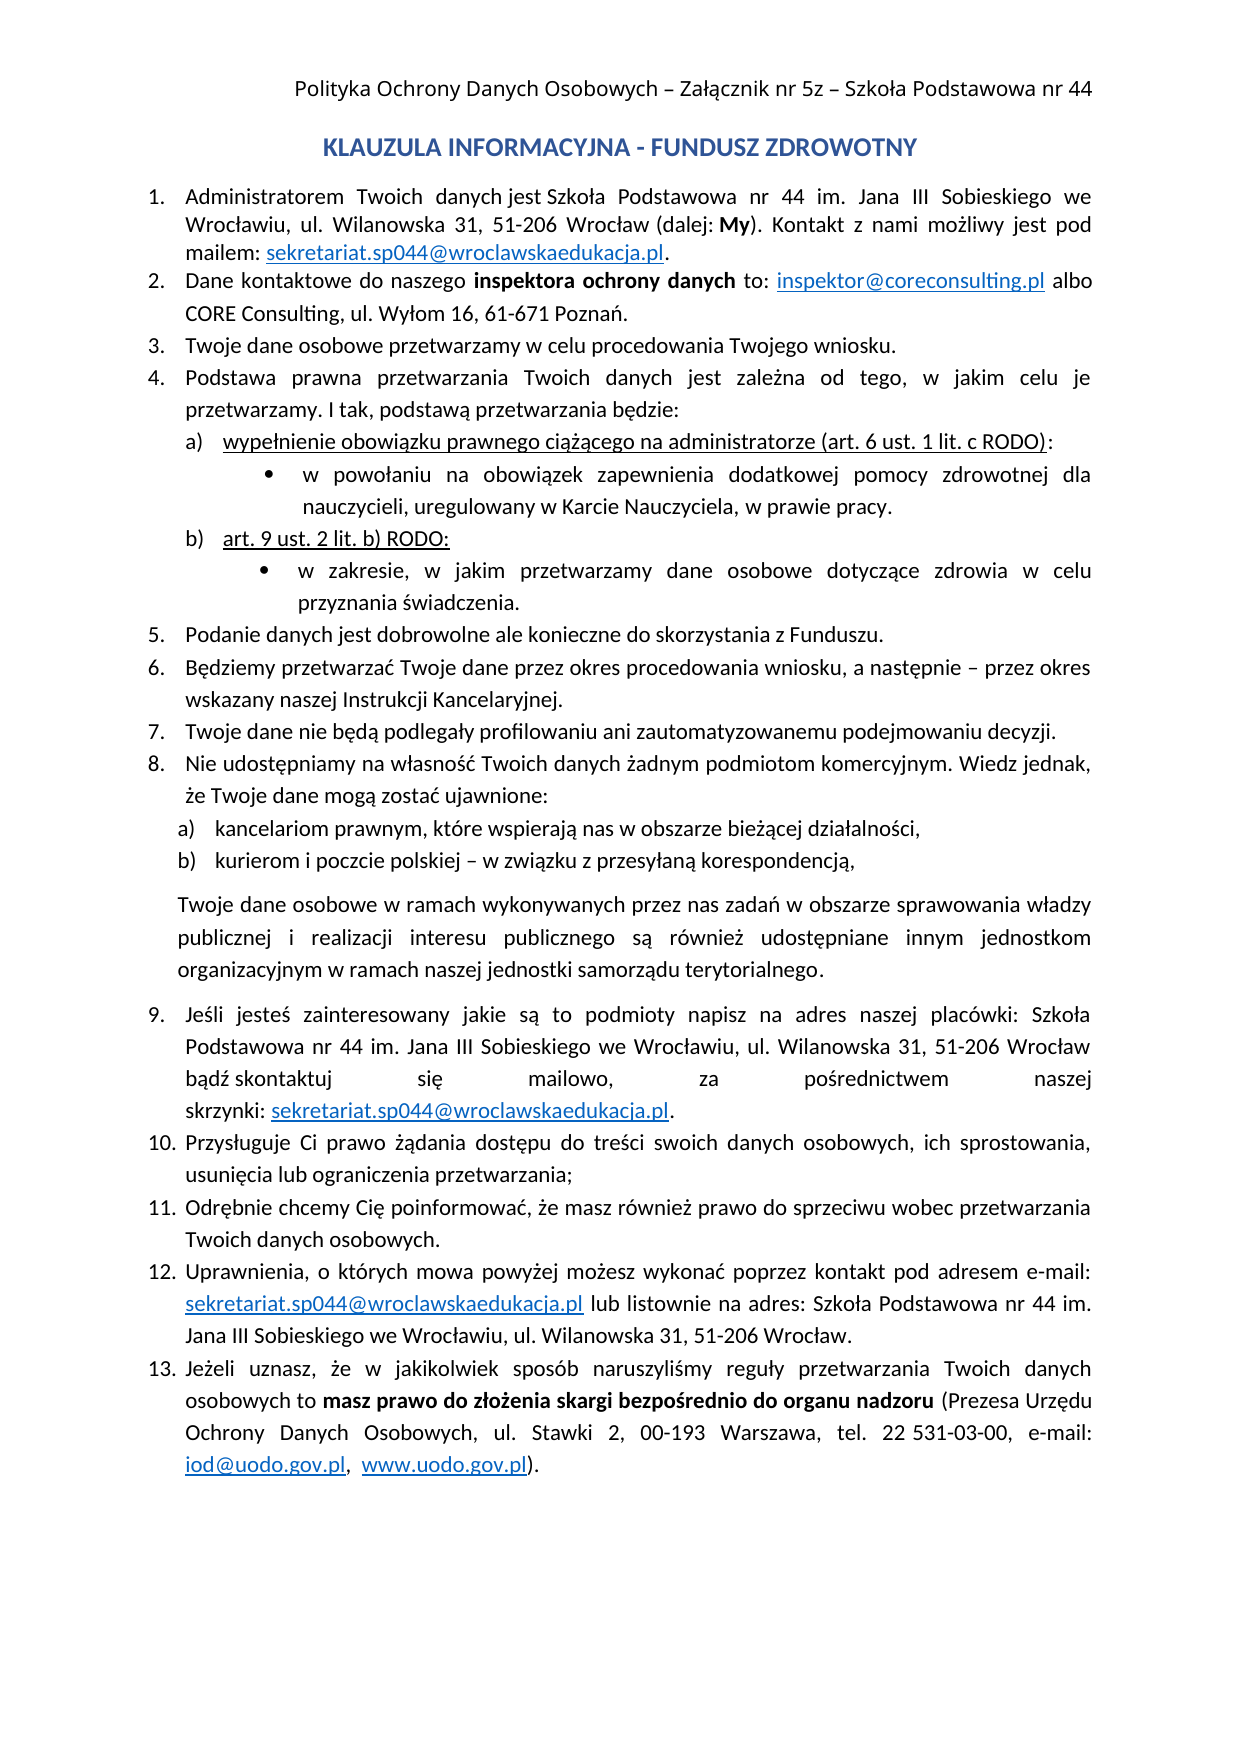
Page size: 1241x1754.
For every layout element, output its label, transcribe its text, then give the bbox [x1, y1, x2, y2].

text Twoje dane osobowe w ramach wykonywanych przez nas zadań w obszarze sprawowania władzy publicznej i realizacji interesu publicznego są również udostępniane innym jednostkom organizacyjnym w ramach naszej jednostki samorządu terytorialnego. [177, 891, 1093, 983]
list Podstawa prawna przetwarzania Twoich danych jest zależna od tego, w jakim celu je przetwarzamy. I tak, podstawą przetwarzania będzie: [148, 363, 1093, 423]
list Jeśli jesteś zainteresowany jakie są to podmioty napisz na adres naszej placówki: Szkoła Podstawowa nr 44 im. Jana III Sobieskiego we Wrocławiu, ul. Wilanowska 31, 51-206 Wrocław bądź skontaktuj się mailowo, za pośrednictwem naszej skrzynki: sekretariat.sp044@wroclawskaedukacja.pl. [148, 1000, 1093, 1124]
list kurierom i poczcie polskiej – w związku z przesyłaną korespondencją, [177, 846, 1093, 874]
list Jeżeli uznasz, że w jakikolwiek sposób naruszyliśmy reguły przetwarzania Twoich danych osobowych to masz prawo do złożenia skargi bezpośrednio do organu nadzoru (Prezesa Urzędu Ochrony Danych Osobowych, ul. Stawki 2, 00-193 Warszawa, tel. 22 531-03-00, e-mail: iod@uodo.gov.pl, www.uodo.gov.pl). [148, 1354, 1093, 1478]
list Odrębnie chcemy Cię poinformować, że masz również prawo do sprzeciwu wobec przetwarzania Twoich danych osobowych. [148, 1193, 1093, 1253]
list w powołaniu na obowiązek zapewnienia dodatkowej pomocy zdrowotnej dla nauczycieli, uregulowany w Karcie Nauczyciela, w prawie pracy. [265, 460, 1093, 520]
list Nie udostępniamy na własność Twoich danych żadnym podmiotom komercyjnym. Wiedz jednak, że Twoje dane mogą zostać ujawnione: [148, 749, 1093, 809]
list Administratorem Twoich danych jest Szkoła Podstawowa nr 44 im. Jana III Sobieskiego we Wrocławiu, ul. Wilanowska 31, 51-206 Wrocław (dalej: My). Kontakt z nami możliwy jest pod mailem: sekretariat.sp044@wroclawskaedukacja.pl. [148, 182, 1093, 267]
text KLAUZULA INFORMACYJNA - FUNDUSZ ZDROWOTNY [148, 130, 1093, 163]
list kancelariom prawnym, które wspierają nas w obszarze bieżącej działalności, [177, 814, 1093, 842]
list w zakresie, w jakim przetwarzamy dane osobowe dotyczące zdrowia w celu przyznania świadczenia. [260, 556, 1093, 616]
list Dane kontaktowe do naszego inspektora ochrony danych to: inspektor@coreconsulting.pl albo CORE Consulting, ul. Wyłom 16, 61-671 Poznań. [148, 267, 1093, 327]
list Twoje dane nie będą podlegały profilowaniu ani zautomatyzowanemu podejmowaniu decyzji. [148, 717, 1093, 745]
list Twoje dane osobowe przetwarzamy w celu procedowania Twojego wniosku. [148, 331, 1093, 359]
list Podanie danych jest dobrowolne ale konieczne do skorzystania z Funduszu. [148, 621, 1093, 649]
list wypełnienie obowiązku prawnego ciążącego na administratorze (art. 6 ust. 1 lit. c RODO): [185, 427, 1093, 456]
list Będziemy przetwarzać Twoje dane przez okres procedowania wniosku, a następnie – przez okres wskazany naszej Instrukcji Kancelaryjnej. [148, 653, 1093, 713]
list Przysługuje Ci prawo żądania dostępu do treści swoich danych osobowych, ich sprostowania, usunięcia lub ograniczenia przetwarzania; [148, 1128, 1093, 1189]
list Uprawnienia, o których mowa powyżej możesz wykonać poprzez kontakt pod adresem e-mail: sekretariat.sp044@wroclawskaedukacja.pl lub listownie na adres: Szkoła Podstawowa nr 44 im. Jana III Sobieskiego we Wrocławiu, ul. Wilanowska 31, 51-206 Wrocław. [148, 1257, 1093, 1349]
list art. 9 ust. 2 lit. b) RODO: [185, 524, 1093, 552]
